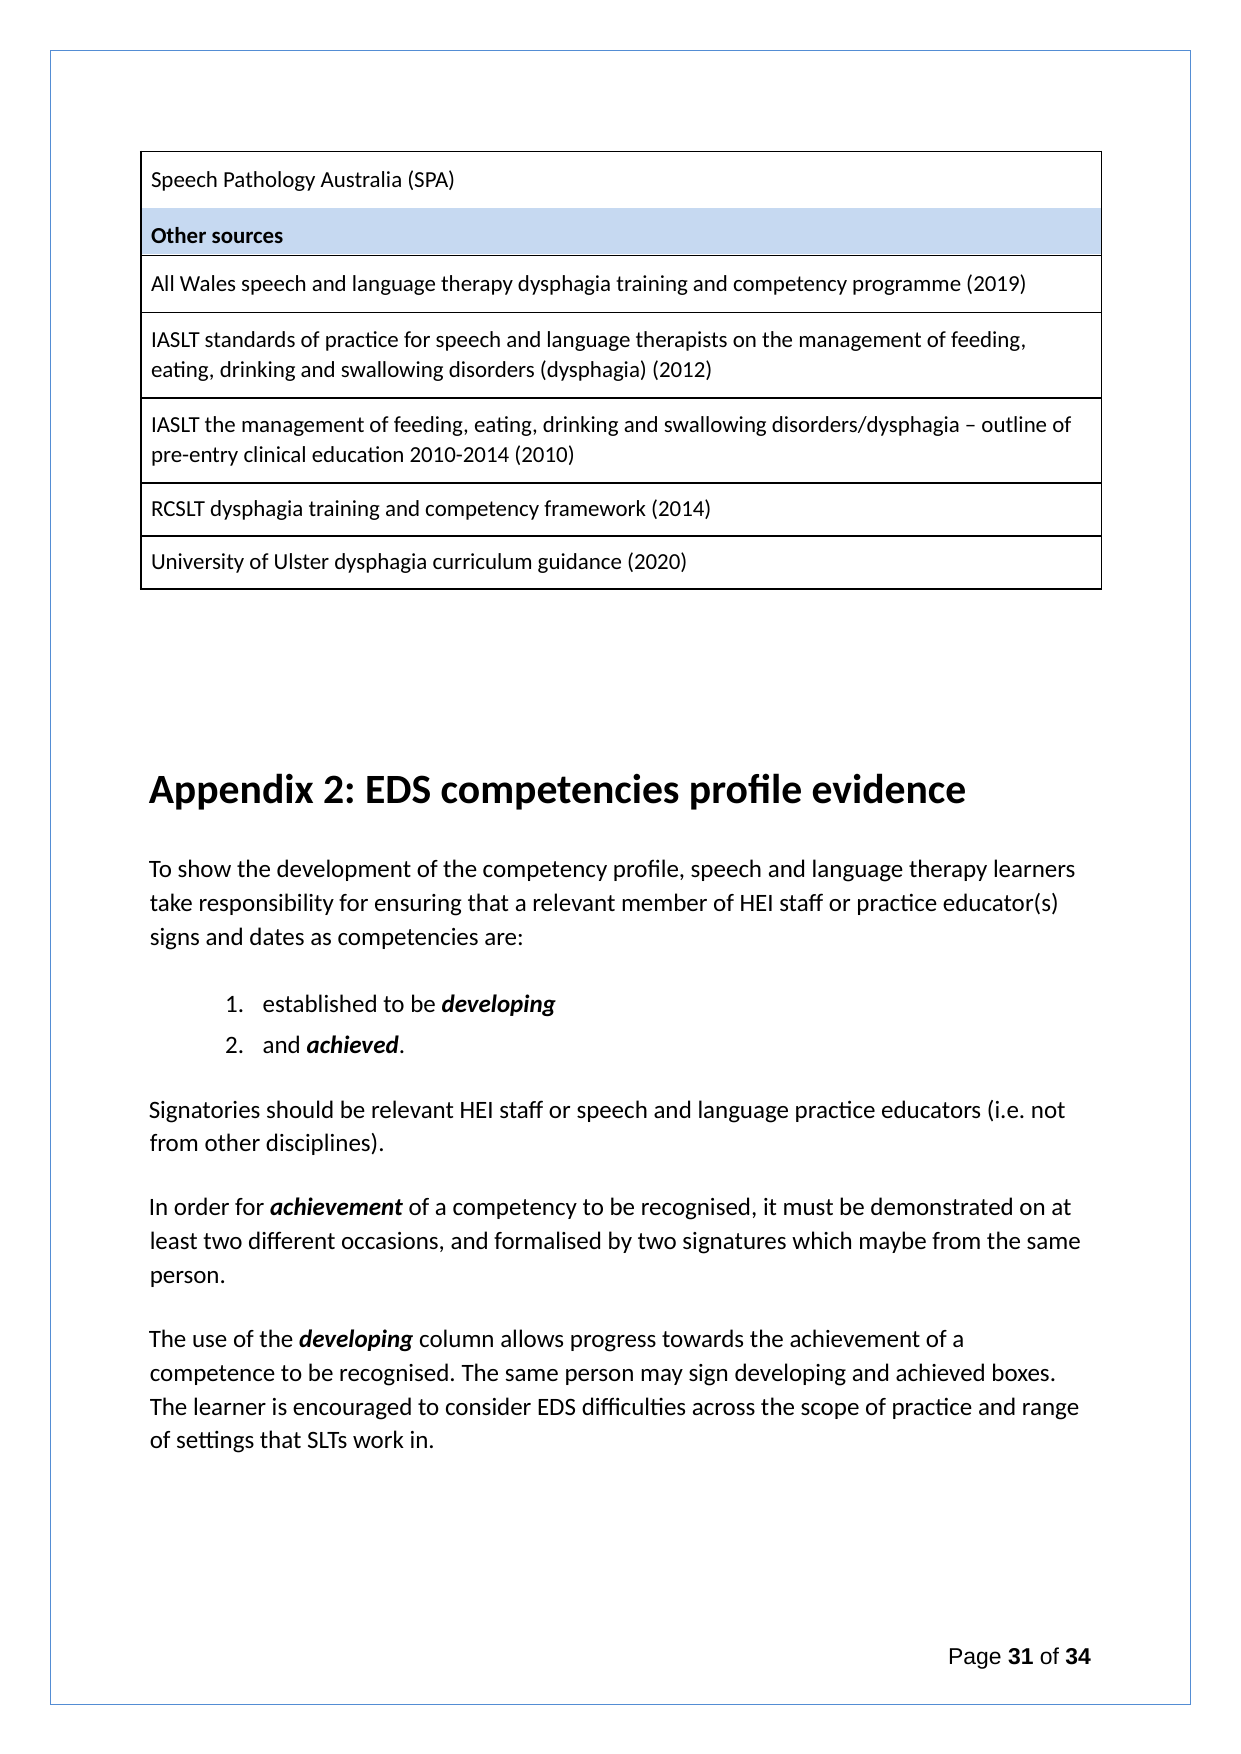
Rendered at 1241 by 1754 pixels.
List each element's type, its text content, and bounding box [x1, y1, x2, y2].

table_cell Other sources [142, 218, 1101, 254]
table_cell Speech Pathology Australia (SPA) [142, 152, 1101, 208]
subtitle Appendix 2: EDS competencies profile evidence [148, 763, 1090, 814]
text The use of the developing column allows progress towards the achievement of a competence to be recognised. The same person may sign developing and achieved boxes. The learner is encouraged to consider EDS difficulties across the scope of practice and range of settings that SLTs work in. [148, 1323, 1090, 1455]
table_cell IASLT the management of feeding, eating, drinking and swallowing disorders/dysphagia – outline of pre-entry clinical education 2010-2014 (2010) [142, 399, 1101, 482]
text In order for achievement of a competency to be recognised, it must be demonstrated on at least two different occasions, and formalised by two signatures which maybe from the same person. [148, 1192, 1090, 1290]
table_cell All Wales speech and language therapy dysphagia training and competency programme (2019) [142, 256, 1101, 312]
table_cell University of Ulster dysphagia curriculum guidance (2020) [142, 537, 1101, 588]
text To show the development of the competency profile, speech and language therapy learners take responsibility for ensuring that a relevant member of HEI staff or practice educator(s) signs and dates as competencies are: [148, 853, 1090, 951]
list and achieved. [225, 1029, 1090, 1060]
table_cell RCSLT dysphagia training and competency framework (2014) [142, 484, 1101, 535]
table_cell IASLT standards of practice for speech and language therapists on the management of feeding, eating, drinking and swallowing disorders (dysphagia) (2012) [142, 313, 1101, 397]
text Signatories should be relevant HEI staff or speech and language practice educators (i.e. not from other disciplines). [148, 1094, 1090, 1158]
list established to be developing [225, 988, 1090, 1019]
